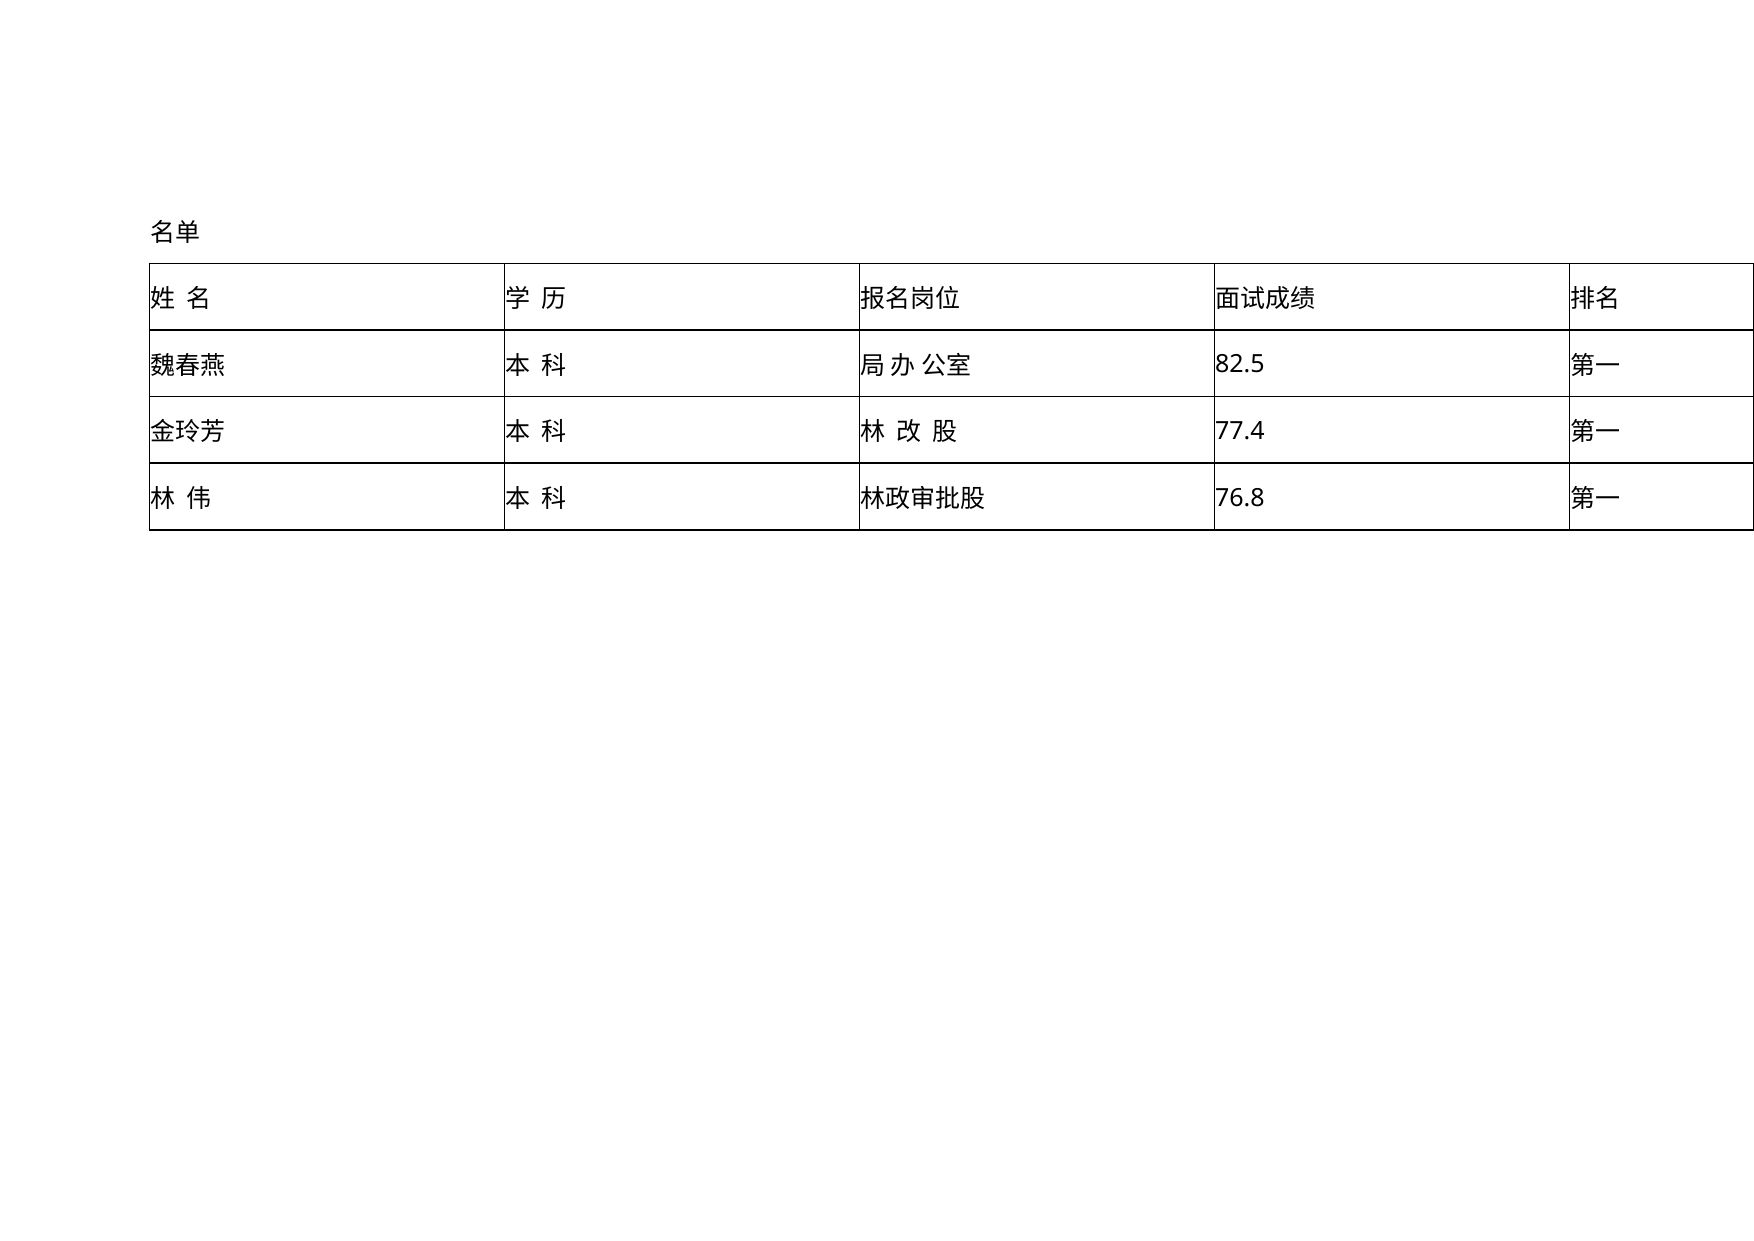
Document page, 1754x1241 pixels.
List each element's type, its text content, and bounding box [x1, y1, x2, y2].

table_header 报名岗位 [860, 264, 1214, 329]
table_cell 魏春燕 [150, 331, 504, 396]
table_cell 本 科 [505, 464, 859, 529]
table_cell 局 办 公室 [860, 331, 1214, 396]
table_cell 林 改 股 [860, 397, 1214, 462]
table_cell 77.4 [1215, 397, 1569, 462]
table_header 学 历 [505, 264, 859, 329]
table_cell 第一 [1570, 397, 1753, 462]
text 名单 [150, 198, 1604, 263]
table_header 姓 名 [150, 264, 504, 329]
table_cell 76.8 [1215, 464, 1569, 529]
table_cell 本 科 [505, 397, 859, 462]
table_cell 82.5 [1215, 331, 1569, 396]
table_cell 林政审批股 [860, 464, 1214, 529]
table_cell 金玲芳 [150, 397, 504, 462]
table_cell 林 伟 [150, 464, 504, 529]
table_cell 第一 [1570, 331, 1753, 396]
table_header 面试成绩 [1215, 264, 1569, 329]
table_header 排名 [1570, 264, 1753, 329]
table_cell 本 科 [505, 331, 859, 396]
table_cell 第一 [1570, 464, 1753, 529]
